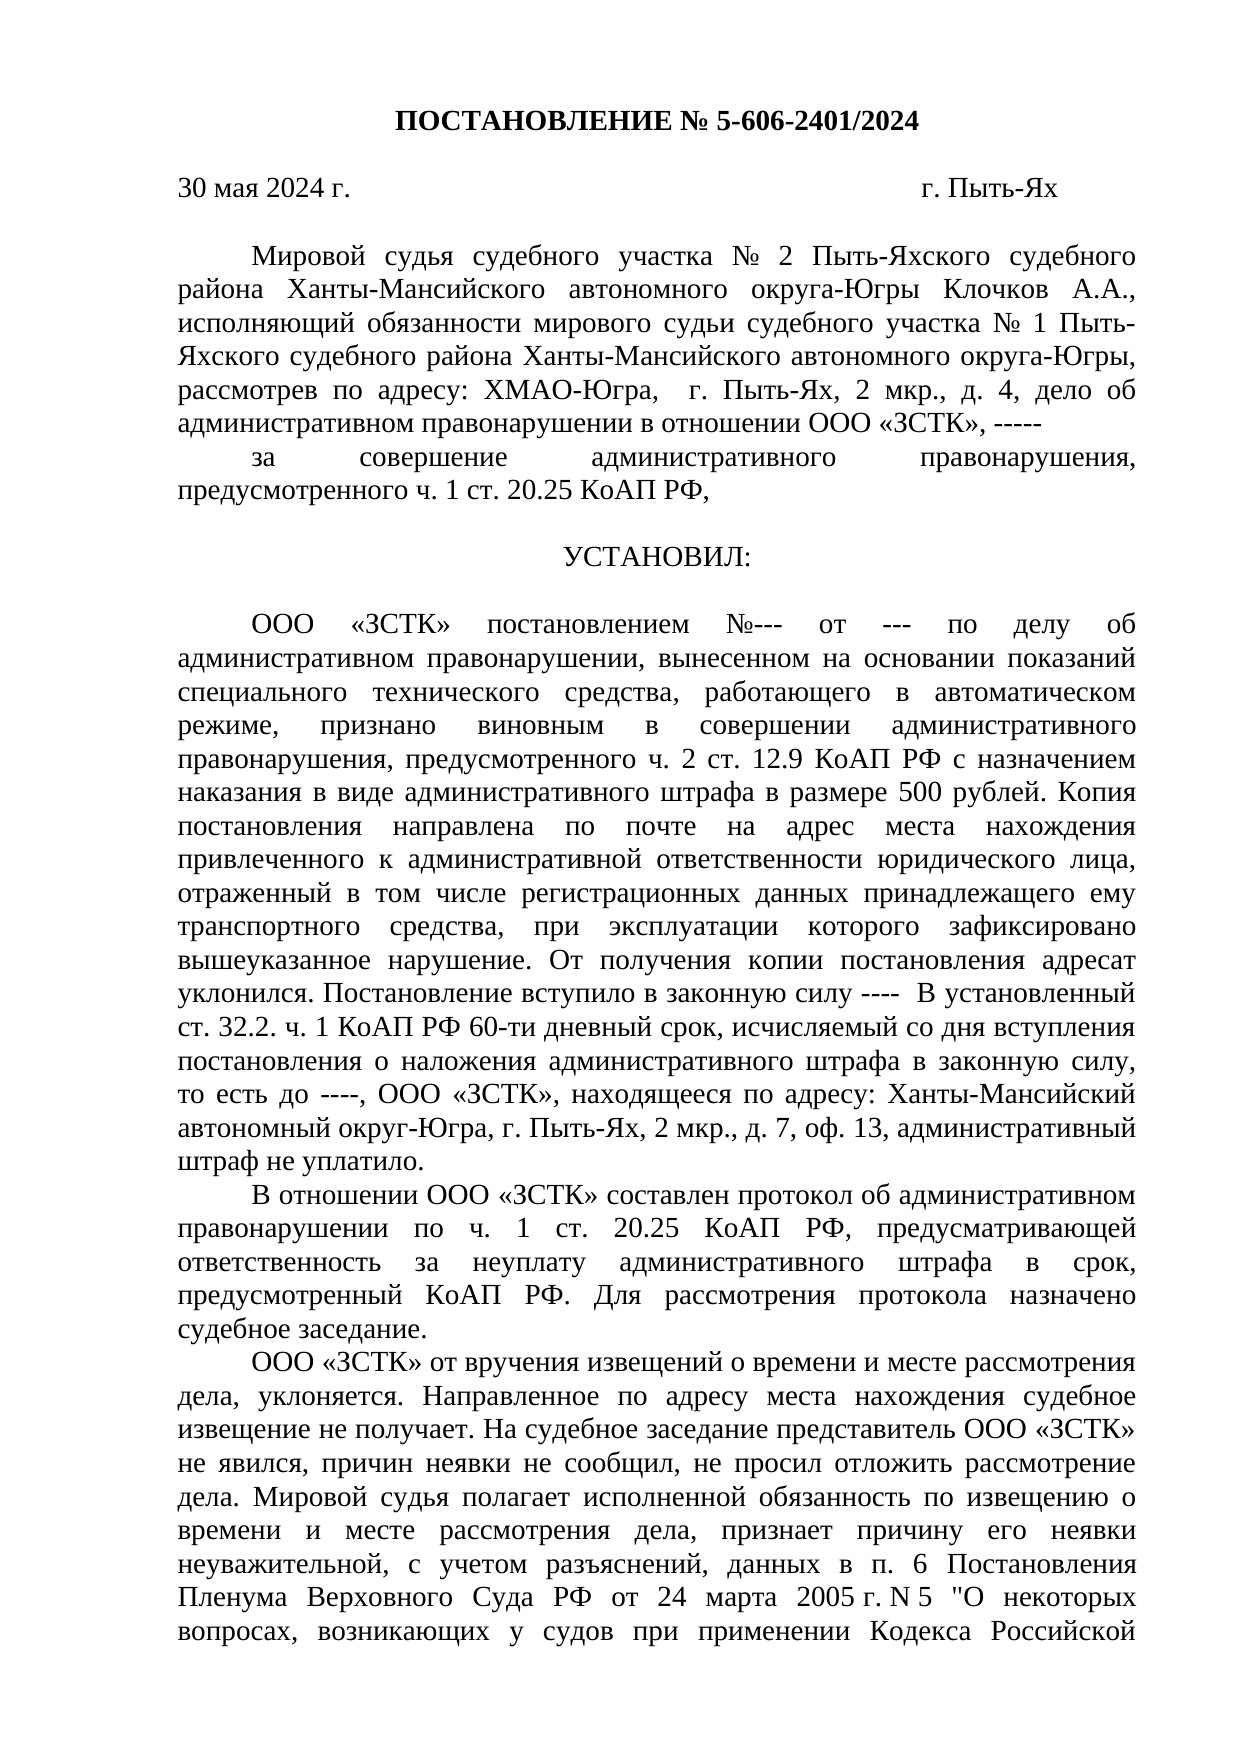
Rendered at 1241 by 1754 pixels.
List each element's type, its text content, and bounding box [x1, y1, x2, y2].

text В отношении ООО «ЗСТК» составлен протокол об административном правонарушении по ч. 1 ст. 20.25 КоАП РФ, предусматривающей ответственность за неуплату административного штрафа в срок, предусмотренный КоАП РФ. Для рассмотрения протокола назначено судебное заседание. [177, 1177, 1137, 1344]
text ООО «ЗСТК» постановлением №--- от --- по делу об административном правонарушении, вынесенном на основании показаний специального технического средства, работающего в автоматическом режиме, признано виновным в совершении административного правонарушения, предусмотренного ч. 2 ст. 12.9 КоАП РФ с назначением наказания в виде административного штрафа в размере 500 рублей. Копия постановления направлена по почте на адрес места нахождения привлеченного к административной ответственности юридического лица, отраженный в том числе регистрационных данных принадлежащего ему транспортного средства, при эксплуатации которого зафиксировано вышеуказанное нарушение. От получения копии постановления адресат уклонился. Постановление вступило в законную силу ---- В установленный ст. 32.2. ч. 1 КоАП РФ 60-ти дневный срок, исчисляемый со дня вступления постановления о наложения административного штрафа в законную силу, то есть до ----, ООО «ЗСТК», находящееся по адресу: Ханты-Мансийский автономный округ-Югра, г. Пыть-Ях, 2 мкр., д. 7, оф. 13, административный штраф не уплатило. [177, 607, 1137, 1177]
text Мировой судья судебного участка № 2 Пыть-Яхского судебного района Ханты-Мансийского автономного округа-Югры Клочков А.А., исполняющий обязанности мирового судьи судебного участка № 1 Пыть-Яхского судебного района Ханты-Мансийского автономного округа-Югры, рассмотрев по адресу: ХМАО-Югра, г. Пыть-Ях, 2 мкр., д. 4, дело об административном правонарушении в отношении ООО «ЗСТК», ----- [177, 238, 1137, 439]
text УСТАНОВИЛ: [177, 539, 1137, 573]
text ПОСТАНОВЛЕНИЕ № 5-606-2401/2024 [177, 103, 1137, 137]
text 30 мая 2024 г. г. Пыть-Ях [177, 171, 1137, 204]
text за совершение административного правонарушения, предусмотренного ч. 1 ст. 20.25 КоАП РФ, [177, 439, 1137, 506]
